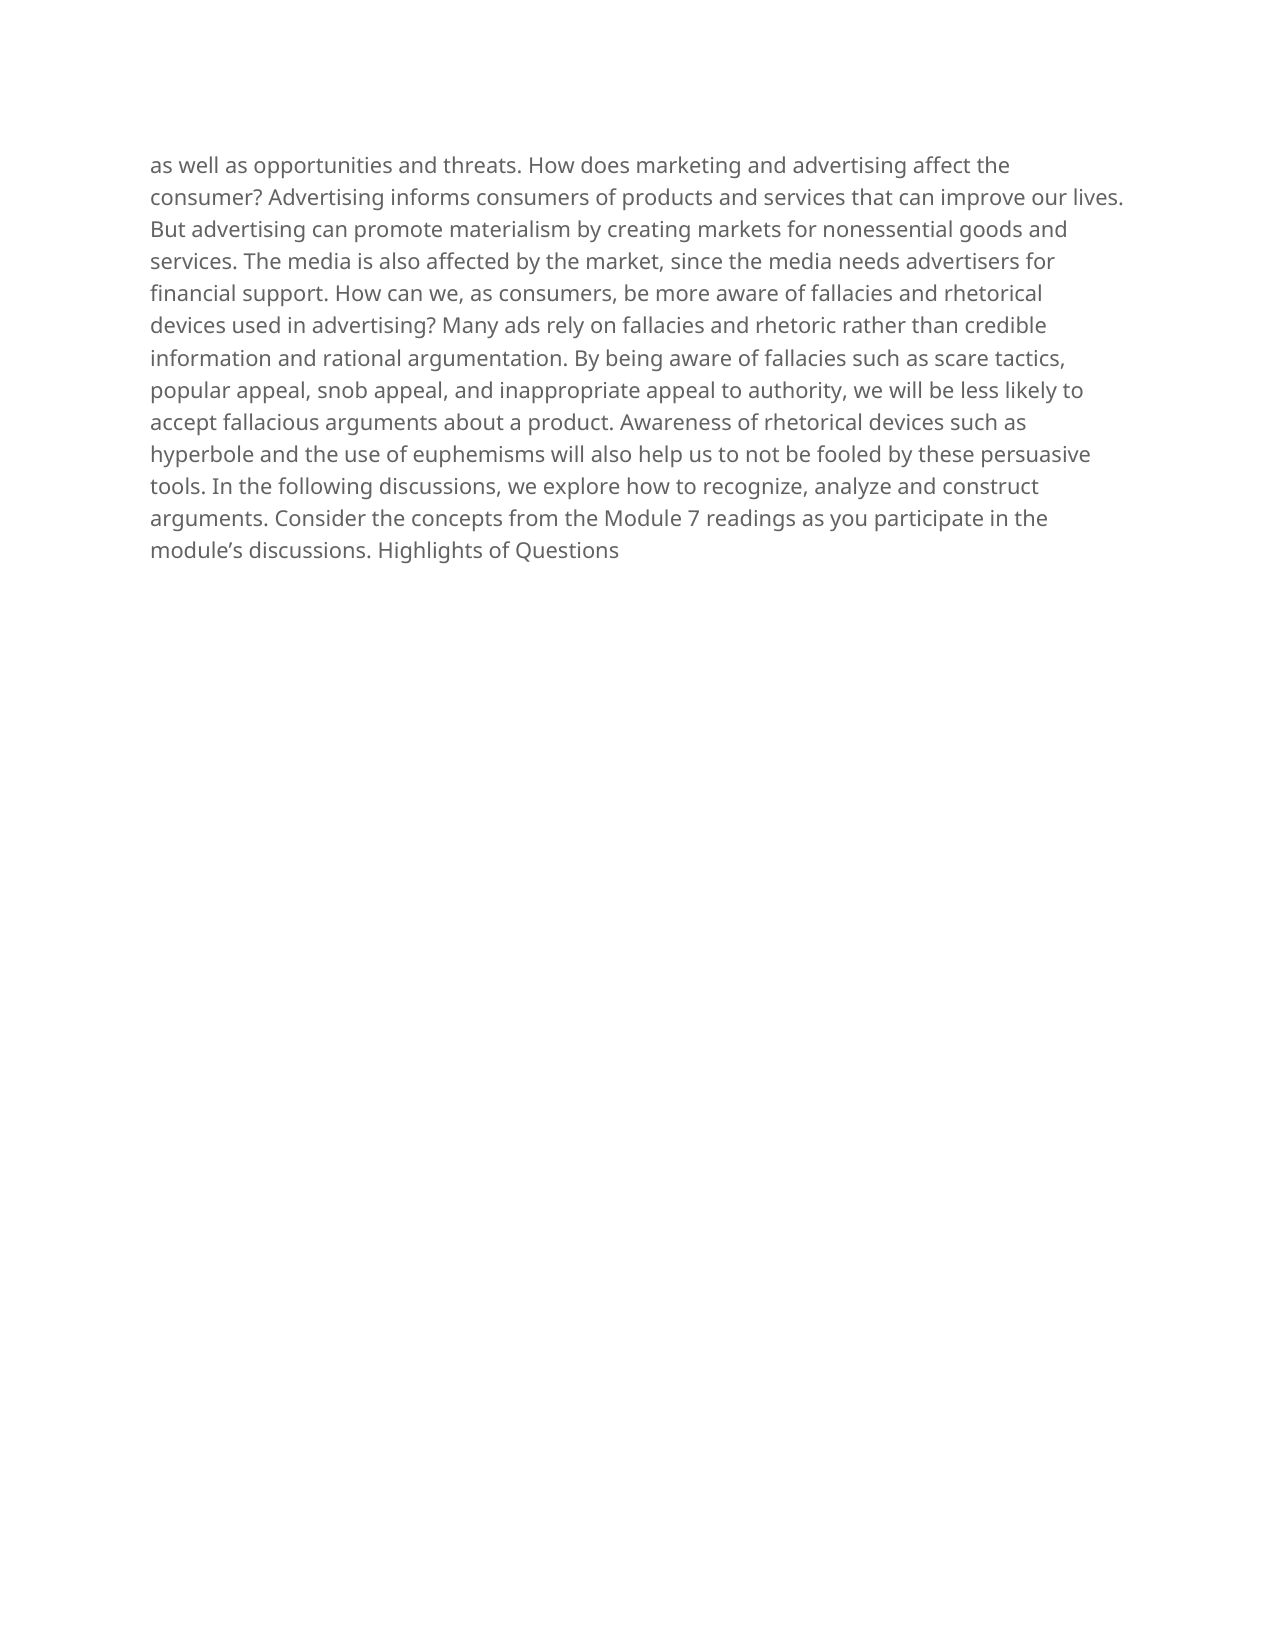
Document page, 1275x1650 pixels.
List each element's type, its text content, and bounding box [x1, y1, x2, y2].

text as well as opportunities and threats. How does marketing and advertising affect the consumer? Advertising informs consumers of products and services that can improve our lives. But advertising can promote materialism by creating markets for nonessential goods and services. The media is also affected by the market, since the media needs advertisers for financial support. How can we, as consumers, be more aware of fallacies and rhetorical devices used in advertising? Many ads rely on fallacies and rhetoric rather than credible information and rational argumentation. By being aware of fallacies such as scare tactics, popular appeal, snob appeal, and inappropriate appeal to authority, we will be less likely to accept fallacious arguments about a product. Awareness of rhetorical devices such as hyperbole and the use of euphemisms will also help us to not be fooled by these persuasive tools. In the following discussions, we explore how to recognize, analyze and construct arguments. Consider the concepts from the Module 7 readings as you participate in the module’s discussions. Highlights of Questions [150, 150, 1125, 565]
